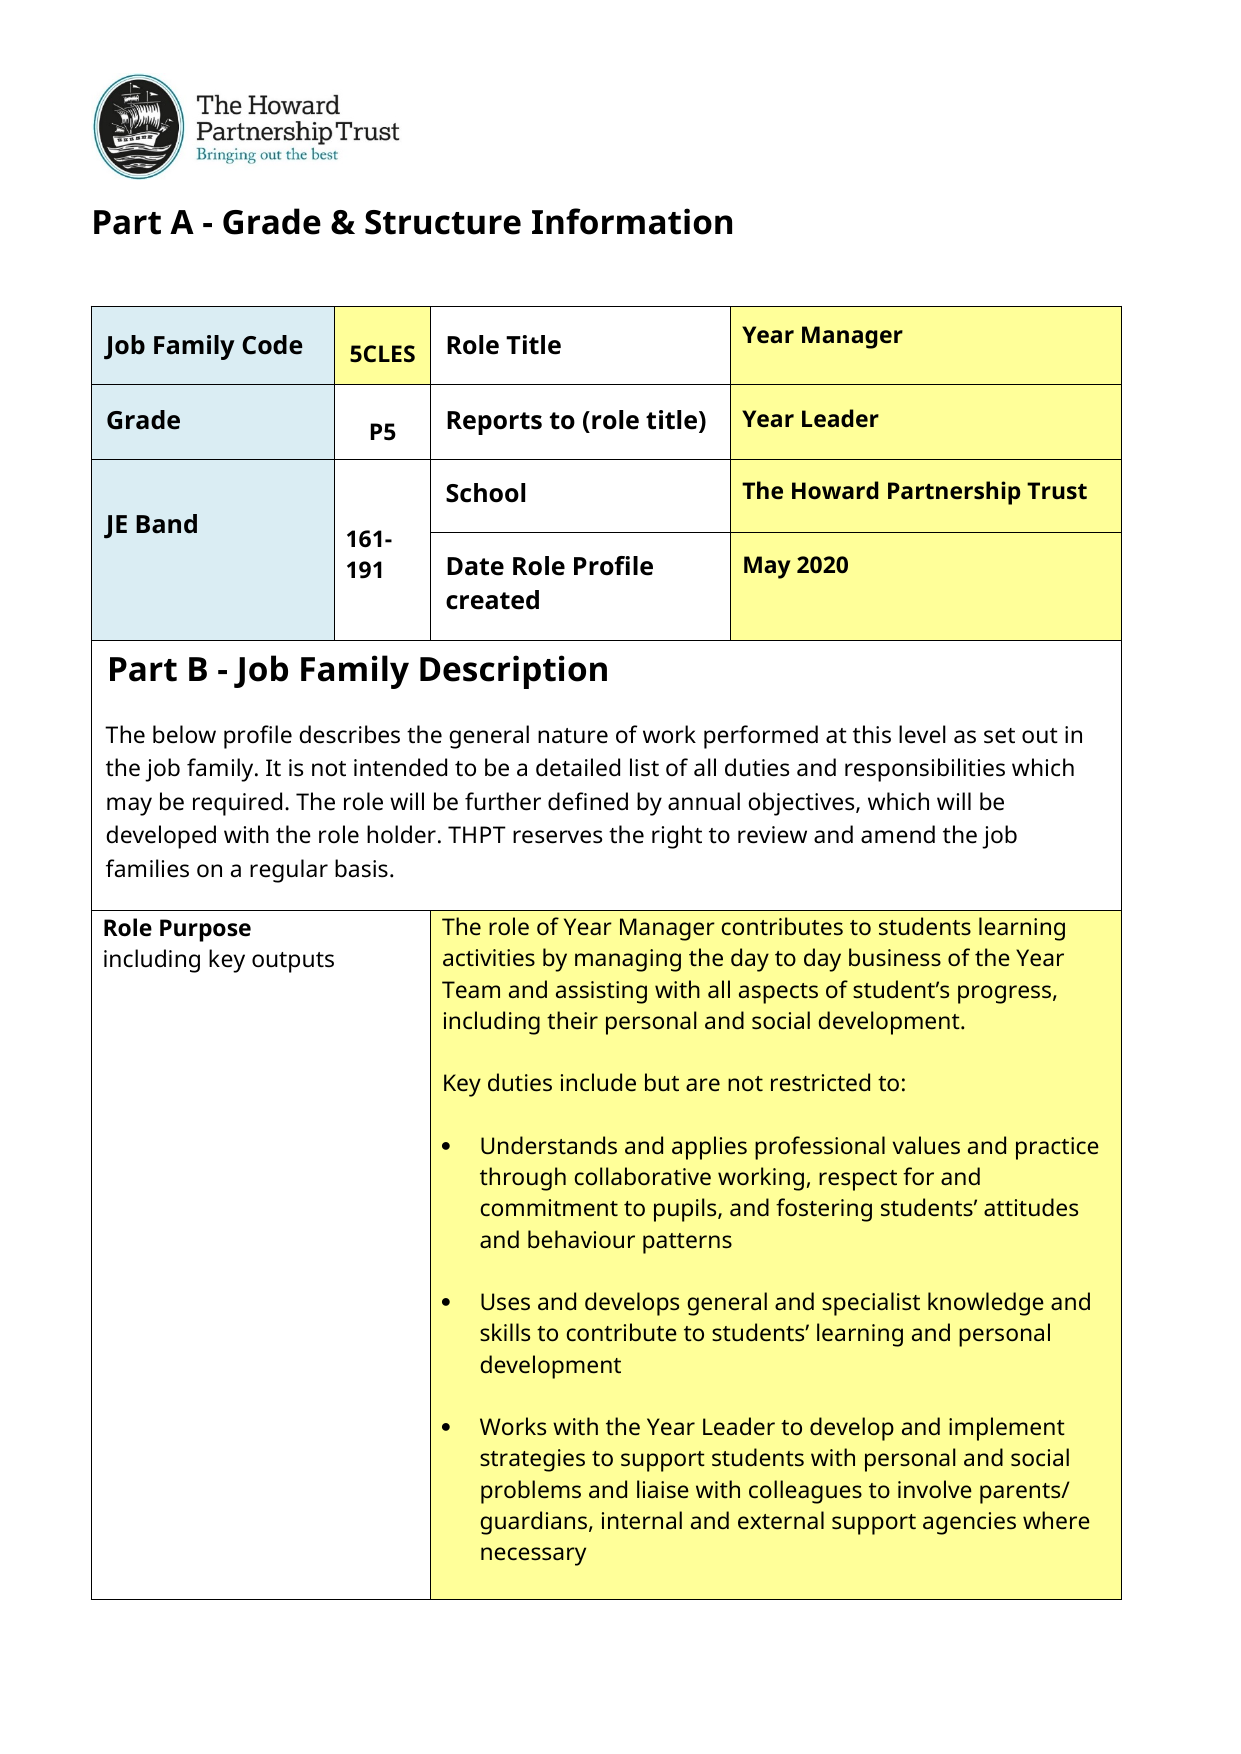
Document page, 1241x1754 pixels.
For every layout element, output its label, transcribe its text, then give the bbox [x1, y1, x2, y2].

table_cell Date Role Profile created [431, 533, 730, 640]
table_cell Grade [92, 385, 334, 459]
table_cell Year Leader [731, 385, 1121, 459]
table_cell Reports to (role title) [431, 385, 730, 459]
table_cell Part B - Job Family Description The below profile describes the general nature of work performed at this level as set out in the job family. It is not intended to be a detailed list of all duties and responsibilities which may be required. The role will be further defined by annual objectives, which will be developed with the role holder. THPT reserves the right to review and amend the job families on a regular basis. [92, 641, 1121, 910]
picture [91, 73, 402, 180]
table_cell The Howard Partnership Trust [731, 460, 1121, 532]
table_cell 161-191 [335, 460, 430, 640]
text Part A - Grade & Structure Information [91, 199, 1090, 244]
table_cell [431, 911, 1121, 1599]
table_cell May 2020 [731, 533, 1121, 640]
table_cell School [431, 460, 730, 532]
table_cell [92, 911, 430, 1599]
table_header 5CLES [335, 307, 430, 384]
table_cell P5 [335, 385, 430, 459]
table_header Year Manager [731, 307, 1121, 384]
table_header Role Title [431, 307, 730, 384]
table_header Job Family Code [92, 307, 334, 384]
table_cell JE Band [92, 460, 334, 640]
